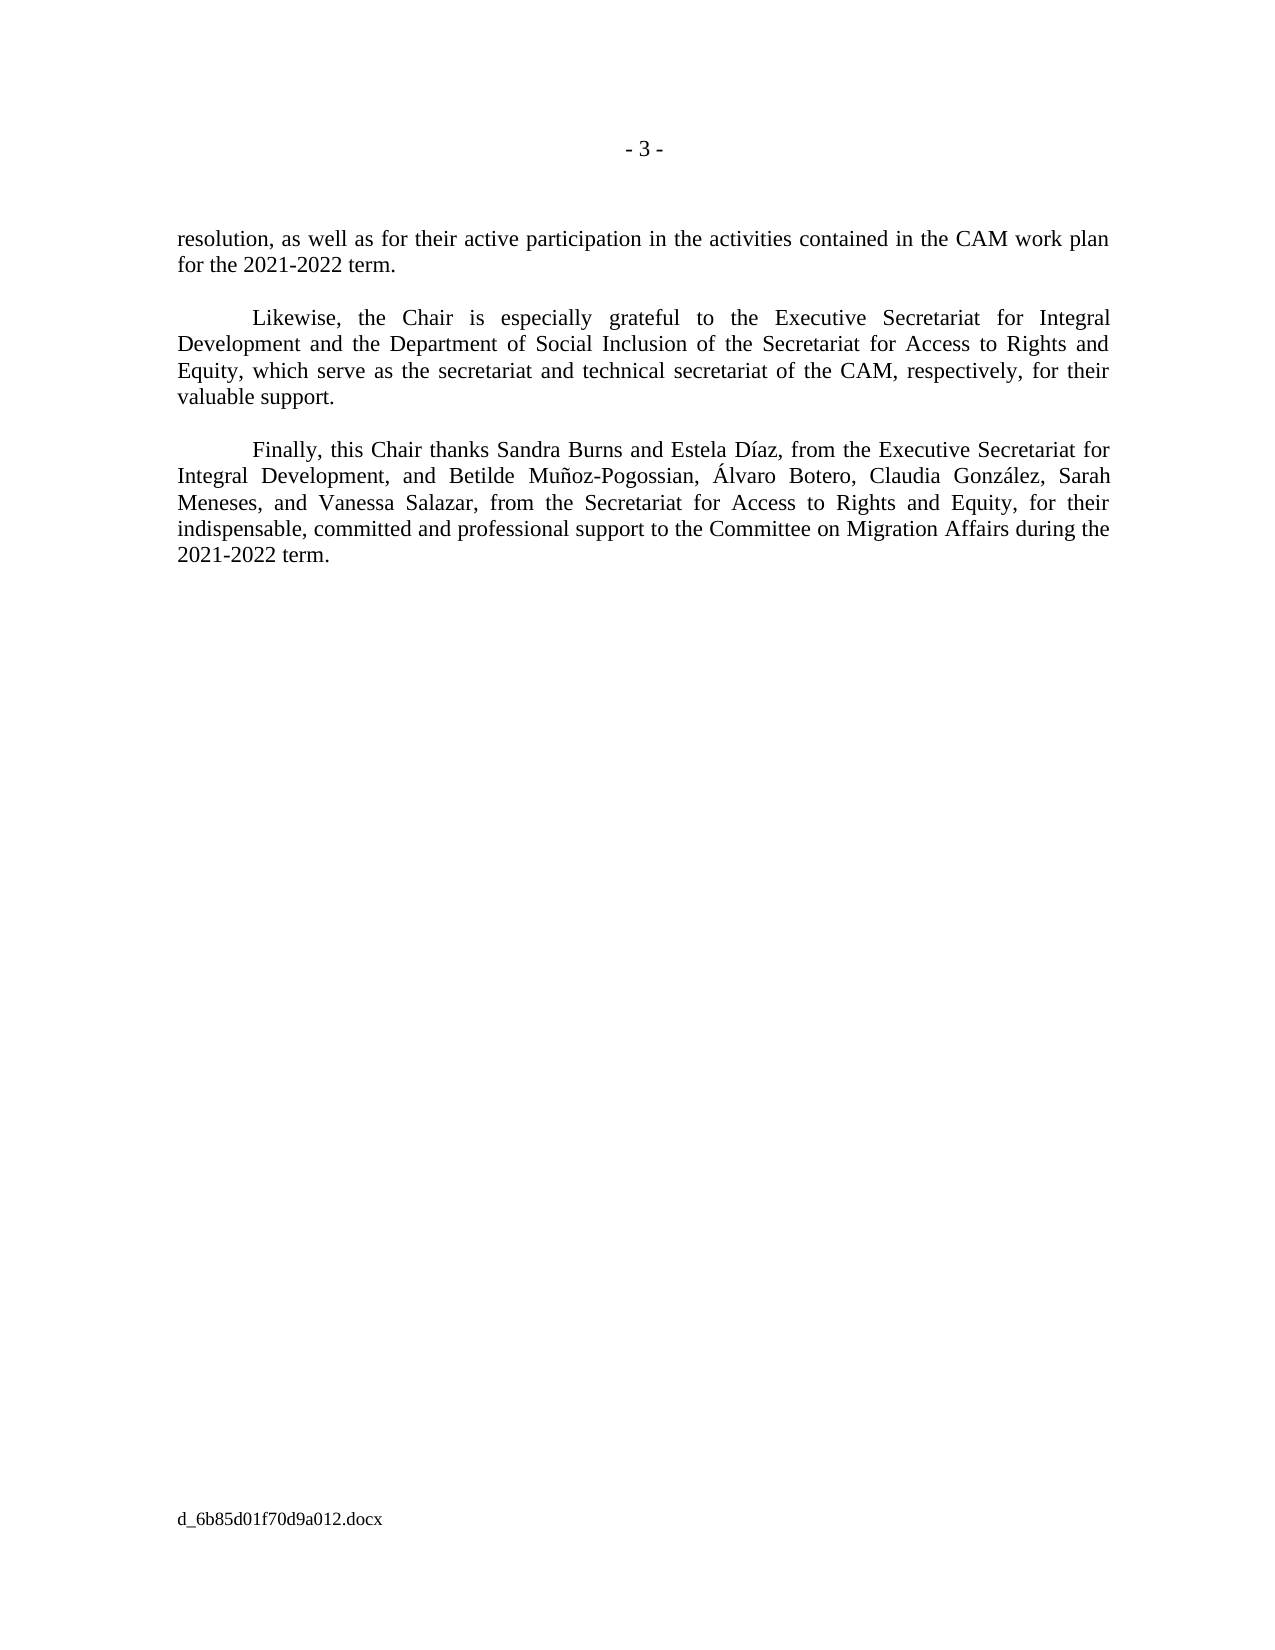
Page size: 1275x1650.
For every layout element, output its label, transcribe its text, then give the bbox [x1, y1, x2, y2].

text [177, 225, 1111, 278]
text Finally, this Chair thanks Sandra Burns and Estela Díaz, from the Executive Secretariat for Integral Development, and Betilde Muñoz-Pogossian, Álvaro Botero, Claudia González, Sarah Meneses, and Vanessa Salazar, from the Secretariat for Access to Rights and Equity, for their indispensable, committed and professional support to the Committee on Migration Affairs during the 2021-2022 term. [177, 436, 1111, 568]
text Likewise, the Chair is especially grateful to the Executive Secretariat for Integral Development and the Department of Social Inclusion of the Secretariat for Access to Rights and Equity, which serve as the secretariat and technical secretariat of the CAM, respectively, for their valuable support. [177, 304, 1111, 409]
